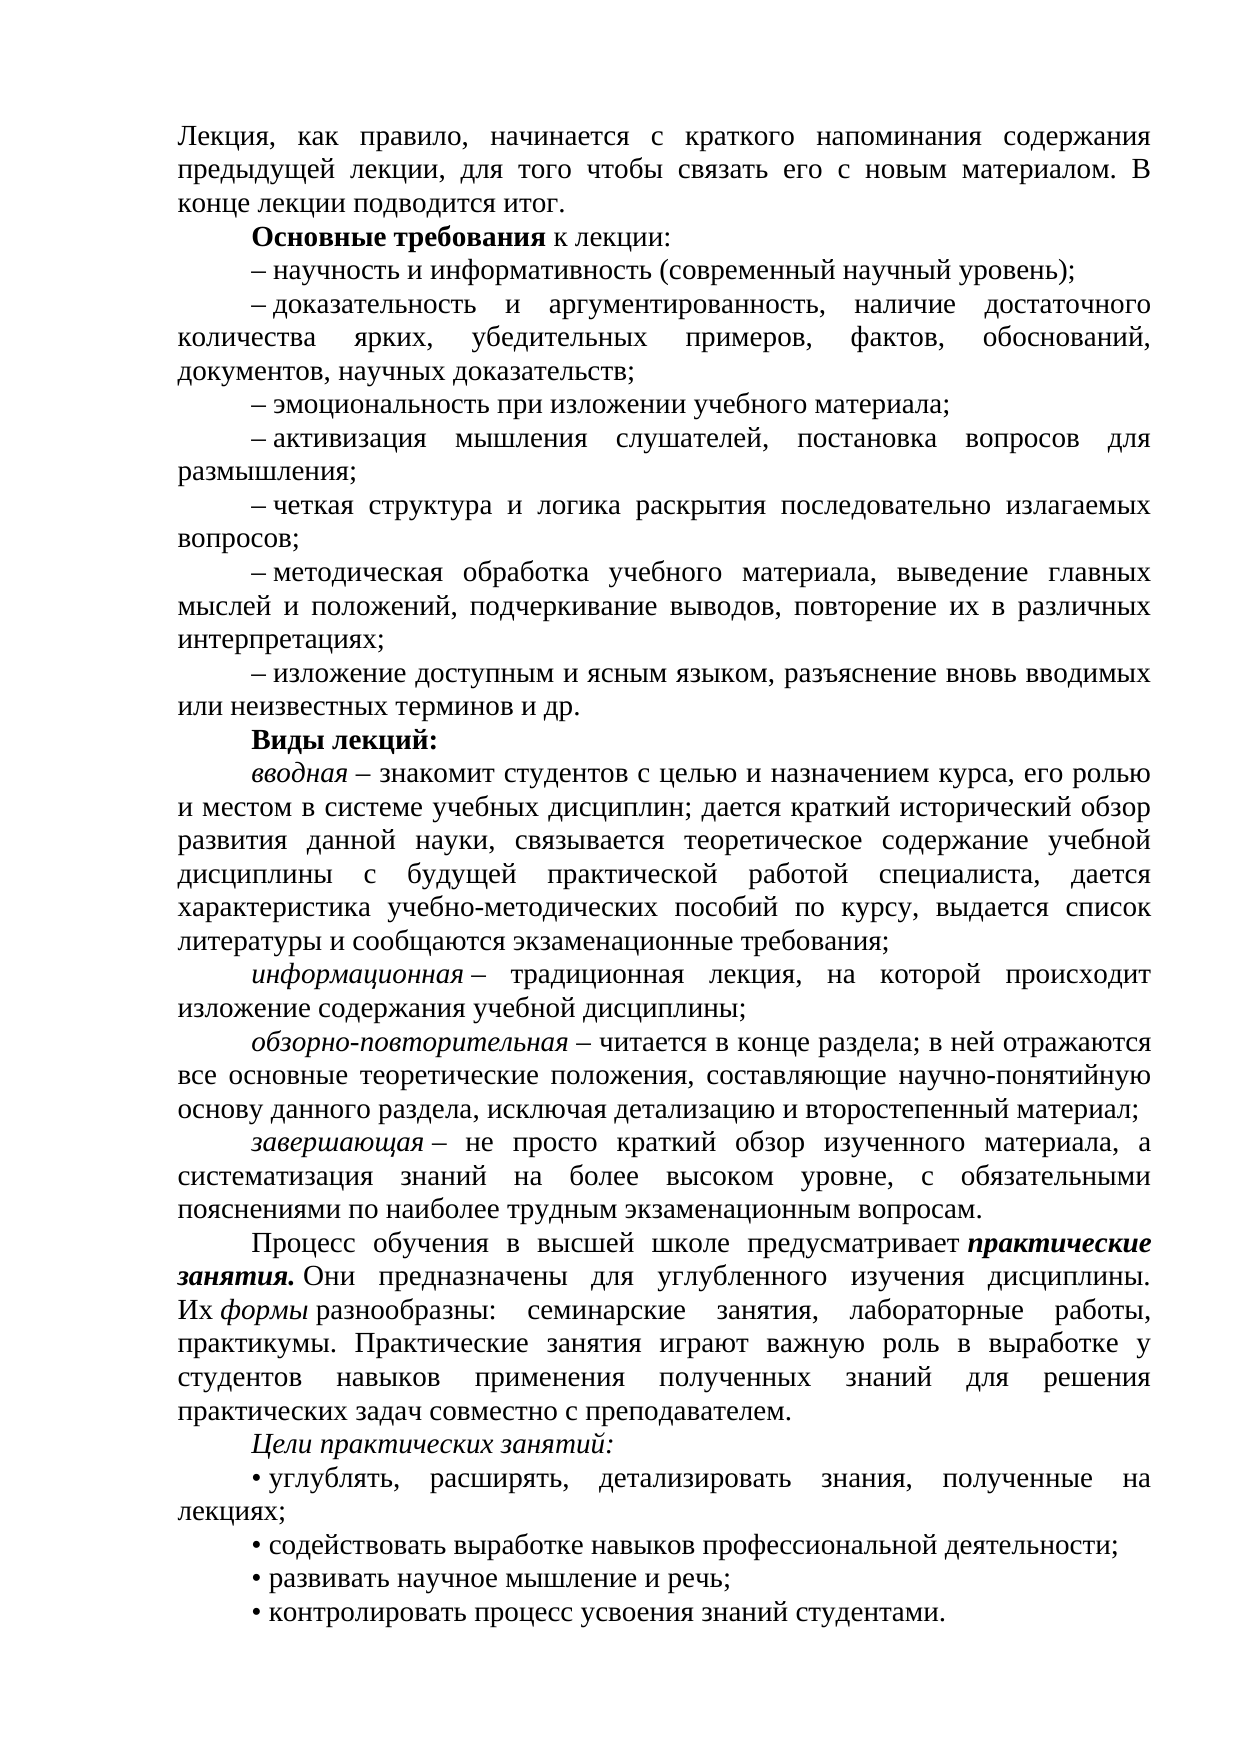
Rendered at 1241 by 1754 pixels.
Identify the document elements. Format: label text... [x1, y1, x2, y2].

text – изложение доступным и ясным языком, разъяснение вновь вводимых или неизвестных терминов и др. [177, 655, 1152, 722]
text Виды лекций: [177, 722, 1152, 755]
text завершающая – не просто краткий обзор изученного материала, а систематизация знаний на более высоком уровне, с обязательными пояснениями по наиболее трудным экзаменационным вопросам. [177, 1124, 1152, 1225]
text Процесс обучения в высшей школе предусматривает практические занятия. Они предназначены для углубленного изучения дисциплины. Их формы разнообразны: семинарские занятия, лабораторные работы, практикумы. Практические занятия играют важную роль в выработке у студентов навыков применения полученных знаний для решения практических задач совместно с преподавателем. [177, 1225, 1152, 1426]
text Цели практических занятий: [177, 1426, 1152, 1460]
text • контролировать процесс усвоения знаний студентами. [177, 1594, 1152, 1627]
text – методическая обработка учебного материала, выведение главных мыслей и положений, подчеркивание выводов, повторение их в различных интерпретациях; [177, 554, 1152, 655]
text • углублять, расширять, детализировать знания, полученные на лекциях; [177, 1460, 1152, 1527]
text – научность и информативность (современный научный уровень); [177, 252, 1152, 286]
text – доказательность и аргументированность, наличие достаточного количества ярких, убедительных примеров, фактов, обоснований, документов, научных доказательств; [177, 286, 1152, 386]
text обзорно-повторительная – читается в конце раздела; в ней отражаются все основные теоретические положения, составляющие научно-понятийную основу данного раздела, исключая детализацию и второстепенный материал; [177, 1024, 1152, 1124]
text • развивать научное мышление и речь; [177, 1560, 1152, 1594]
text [177, 118, 1152, 219]
text • содействовать выработке навыков профессиональной деятельности; [177, 1527, 1152, 1560]
text Основные требования к лекции: [177, 219, 1152, 252]
text – активизация мышления слушателей, постановка вопросов для размышления; [177, 420, 1152, 487]
text – эмоциональность при изложении учебного материала; [177, 386, 1152, 420]
text информационная – традиционная лекция, на которой происходит изложение содержания учебной дисциплины; [177, 957, 1152, 1024]
text – четкая структура и логика раскрытия последовательно излагаемых вопросов; [177, 487, 1152, 554]
text вводная – знакомит студентов с целью и назначением курса, его ролью и местом в системе учебных дисциплин; дается краткий исторический обзор развития данной науки, связывается теоретическое содержание учебной дисциплины с будущей практической работой специалиста, дается характеристика учебно-методических пособий по курсу, выдается список литературы и сообщаются экзаменационные требования; [177, 755, 1152, 957]
